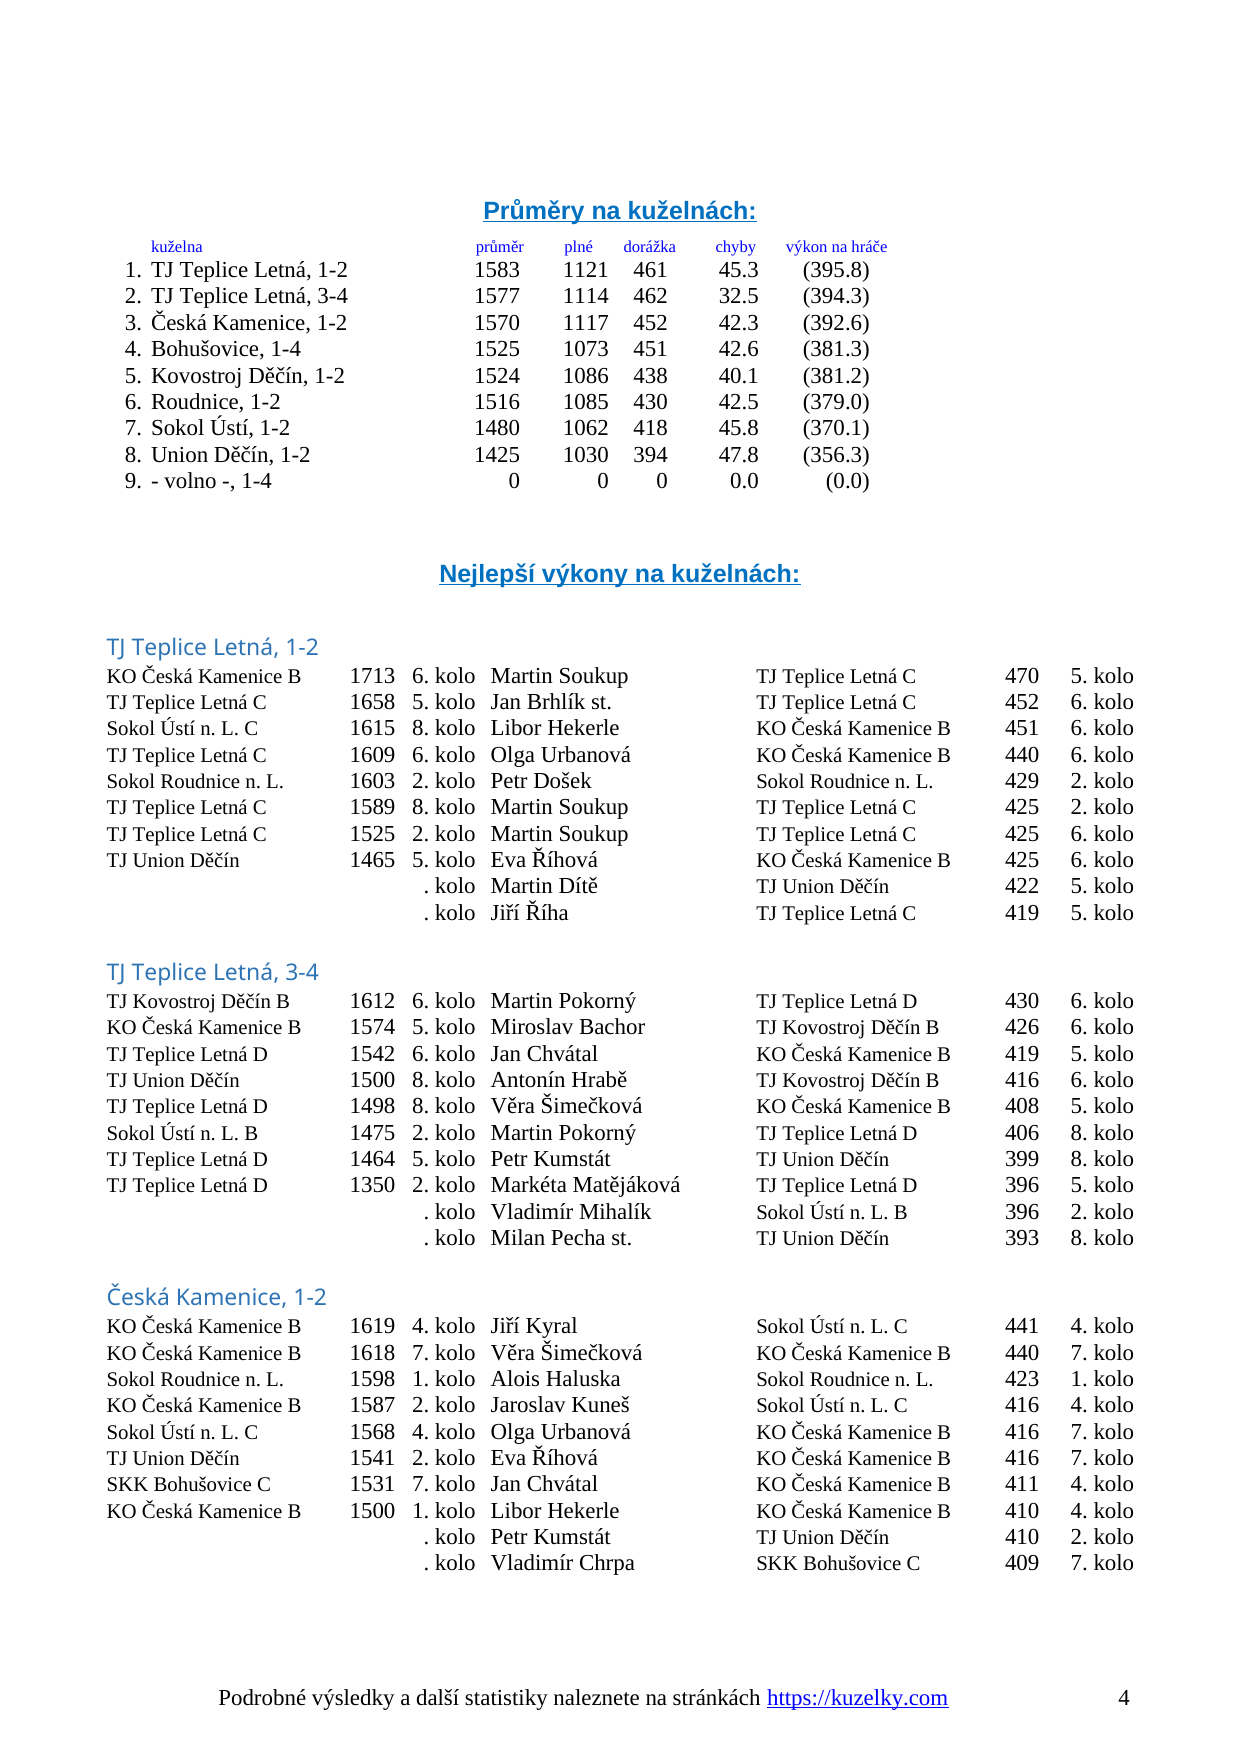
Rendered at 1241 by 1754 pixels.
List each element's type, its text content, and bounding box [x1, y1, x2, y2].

text Sokol Ústí n. L. B 1475 2. kolo Martin Pokorný TJ Teplice Letná D 406 8. kolo [106, 1119, 1134, 1145]
text . kolo Milan Pecha st. TJ Union Děčín 393 8. kolo [106, 1224, 1134, 1251]
text TJ Teplice Letná C 1658 5. kolo Jan Brhlík st. TJ Teplice Letná C 452 6. kolo [106, 688, 1134, 714]
text Nejlepší výkony na kuželnách: [94, 559, 1145, 587]
text 3. Česká Kamenice, 1-2 1570 1117 452 42.3 (392.6) [106, 309, 1134, 335]
text TJ Kovostroj Děčín B 1612 6. kolo Martin Pokorný TJ Teplice Letná D 430 6. kolo [106, 987, 1134, 1013]
text . kolo Vladimír Mihalík Sokol Ústí n. L. B 396 2. kolo [106, 1198, 1134, 1224]
text Sokol Ústí n. L. C 1615 8. kolo Libor Hekerle KO Česká Kamenice B 451 6. kolo [106, 714, 1134, 741]
text TJ Teplice Letná C 1525 2. kolo Martin Soukup TJ Teplice Letná C 425 6. kolo [106, 820, 1134, 846]
text . kolo Jiří Říha TJ Teplice Letná C 419 5. kolo [106, 899, 1134, 925]
subtitle TJ Teplice Letná, 1-2 [106, 630, 1134, 662]
text TJ Teplice Letná D 1350 2. kolo Markéta Matějáková TJ Teplice Letná D 396 5. kolo [106, 1171, 1134, 1198]
text KO Česká Kamenice B 1713 6. kolo Martin Soukup TJ Teplice Letná C 470 5. kolo [106, 662, 1134, 688]
subtitle TJ Teplice Letná, 3-4 [106, 956, 1134, 987]
text 6. Roudnice, 1-2 1516 1085 430 42.5 (379.0) [106, 388, 1134, 414]
text SKK Bohušovice C 1531 7. kolo Jan Chvátal KO Česká Kamenice B 411 4. kolo [106, 1470, 1134, 1497]
text TJ Union Děčín 1465 5. kolo Eva Říhová KO Česká Kamenice B 425 6. kolo [106, 846, 1134, 872]
text 2. TJ Teplice Letná, 3-4 1577 1114 462 32.5 (394.3) [106, 283, 1134, 309]
text Průměry na kuželnách: [94, 196, 1145, 224]
text TJ Teplice Letná D 1498 8. kolo Věra Šimečková KO Česká Kamenice B 408 5. kolo [106, 1092, 1134, 1119]
text 1. TJ Teplice Letná, 1-2 1583 1121 461 45.3 (395.8) [106, 256, 1134, 283]
text . kolo Vladimír Chrpa SKK Bohušovice C 409 7. kolo [106, 1549, 1134, 1576]
text TJ Teplice Letná C 1589 8. kolo Martin Soukup TJ Teplice Letná C 425 2. kolo [106, 793, 1134, 820]
text TJ Teplice Letná D 1542 6. kolo Jan Chvátal KO Česká Kamenice B 419 5. kolo [106, 1040, 1134, 1066]
text KO Česká Kamenice B 1618 7. kolo Věra Šimečková KO Česká Kamenice B 440 7. kolo [106, 1339, 1134, 1365]
text . kolo Martin Dítě TJ Union Děčín 422 5. kolo [106, 872, 1134, 899]
text TJ Union Děčín 1500 8. kolo Antonín Hrabě TJ Kovostroj Děčín B 416 6. kolo [106, 1066, 1134, 1092]
text 5. Kovostroj Děčín, 1-2 1524 1086 438 40.1 (381.2) [106, 362, 1134, 388]
text Sokol Roudnice n. L. 1603 2. kolo Petr Došek Sokol Roudnice n. L. 429 2. kolo [106, 767, 1134, 793]
text Sokol Ústí n. L. C 1568 4. kolo Olga Urbanová KO Česká Kamenice B 416 7. kolo [106, 1418, 1134, 1444]
subtitle Česká Kamenice, 1-2 [106, 1281, 1134, 1312]
text KO Česká Kamenice B 1500 1. kolo Libor Hekerle KO Česká Kamenice B 410 4. kolo [106, 1497, 1134, 1523]
text KO Česká Kamenice B 1587 2. kolo Jaroslav Kuneš Sokol Ústí n. L. C 416 4. kolo [106, 1391, 1134, 1418]
text KO Česká Kamenice B 1619 4. kolo Jiří Kyral Sokol Ústí n. L. C 441 4. kolo [106, 1312, 1134, 1339]
text . kolo Petr Kumstát TJ Union Děčín 410 2. kolo [106, 1523, 1134, 1549]
text 8. Union Děčín, 1-2 1425 1030 394 47.8 (356.3) [106, 441, 1134, 467]
text TJ Teplice Letná C 1609 6. kolo Olga Urbanová KO Česká Kamenice B 440 6. kolo [106, 741, 1134, 767]
text 4. Bohušovice, 1-4 1525 1073 451 42.6 (381.3) [106, 335, 1134, 362]
text 7. Sokol Ústí, 1-2 1480 1062 418 45.8 (370.1) [106, 414, 1134, 441]
text 9. - volno -, 1-4 0 0 0 0.0 (0.0) [106, 467, 1134, 493]
text TJ Teplice Letná D 1464 5. kolo Petr Kumstát TJ Union Děčín 399 8. kolo [106, 1145, 1134, 1171]
text kuželna průměr plné dorážka chyby výkon na hráče [106, 237, 1134, 256]
text TJ Union Děčín 1541 2. kolo Eva Říhová KO Česká Kamenice B 416 7. kolo [106, 1444, 1134, 1470]
text KO Česká Kamenice B 1574 5. kolo Miroslav Bachor TJ Kovostroj Děčín B 426 6. kolo [106, 1013, 1134, 1040]
text Sokol Roudnice n. L. 1598 1. kolo Alois Haluska Sokol Roudnice n. L. 423 1. kolo [106, 1365, 1134, 1391]
